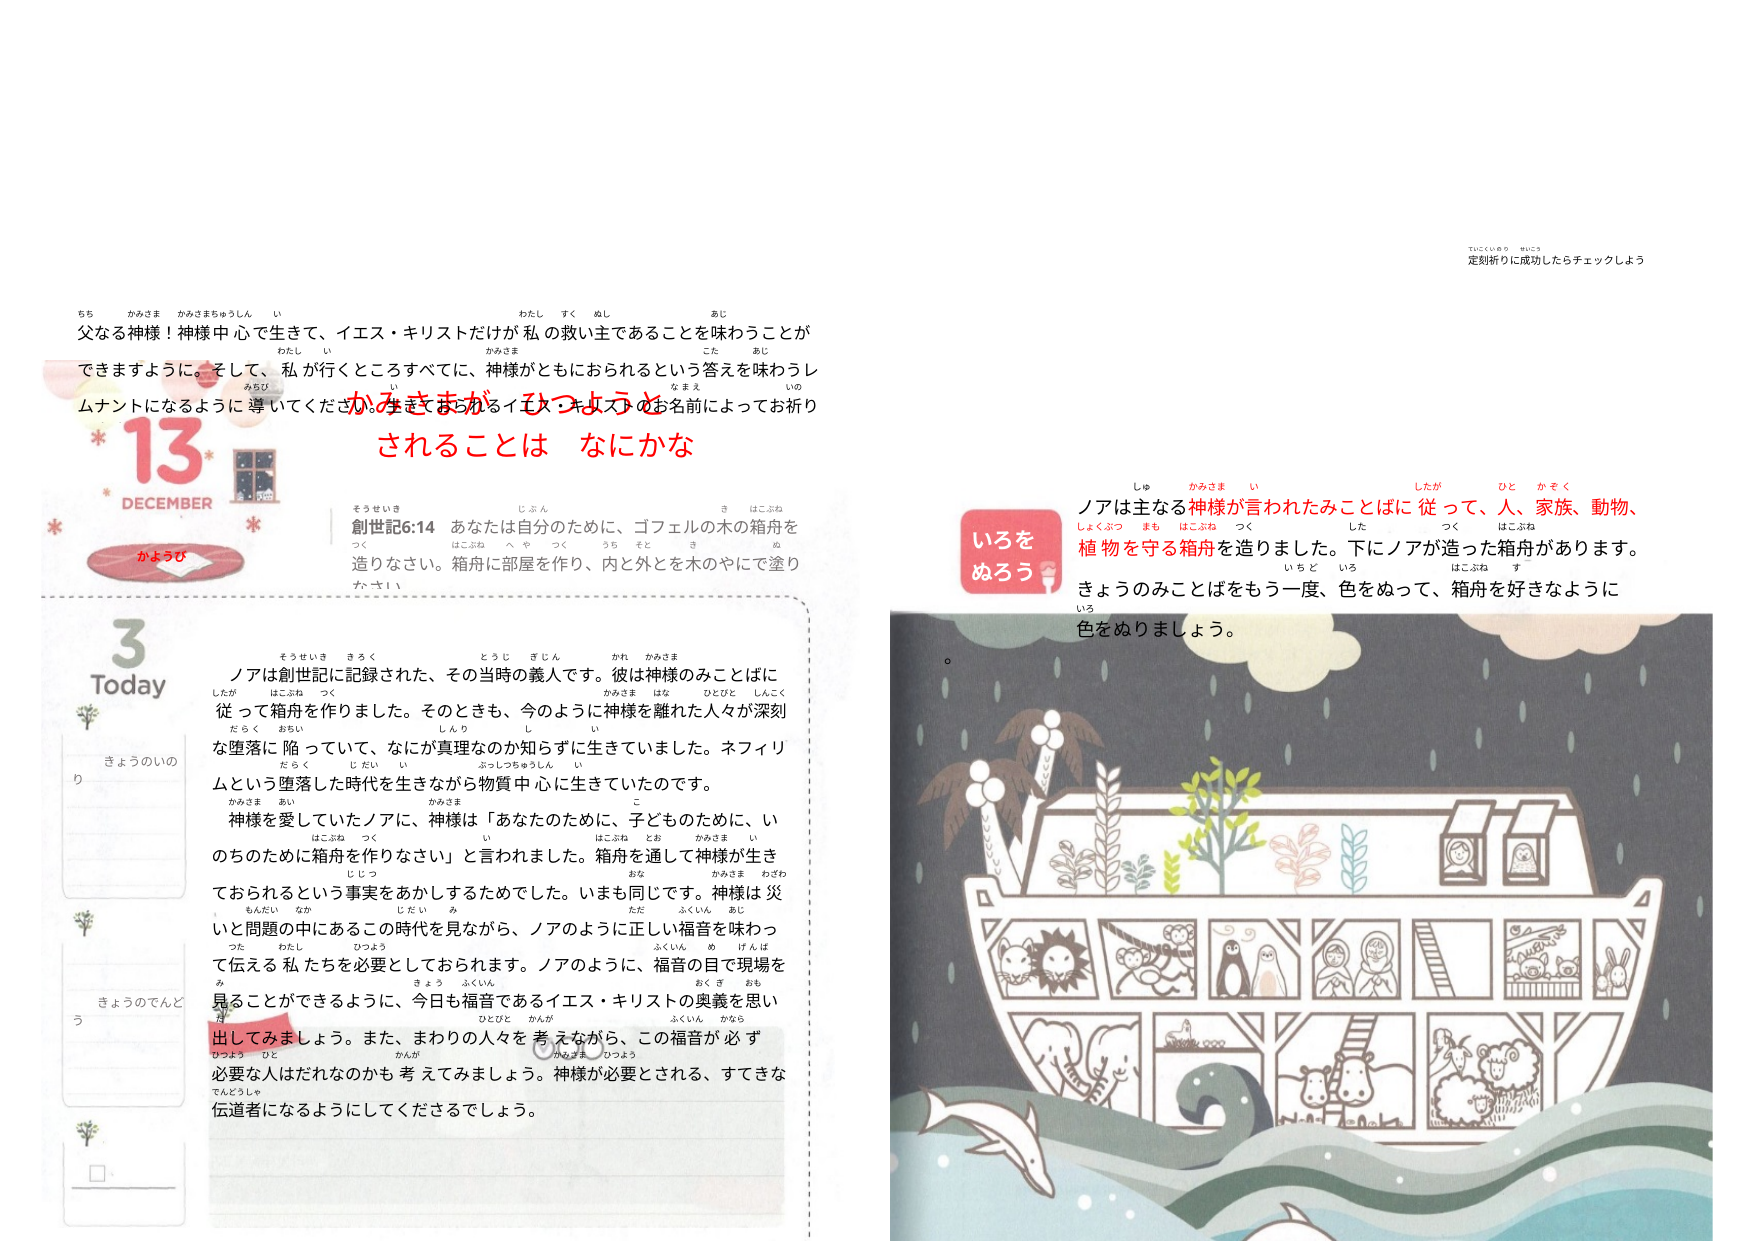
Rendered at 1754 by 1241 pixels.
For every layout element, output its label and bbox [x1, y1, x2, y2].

picture [890, 488, 1713, 1241]
picture [41, 360, 872, 1241]
